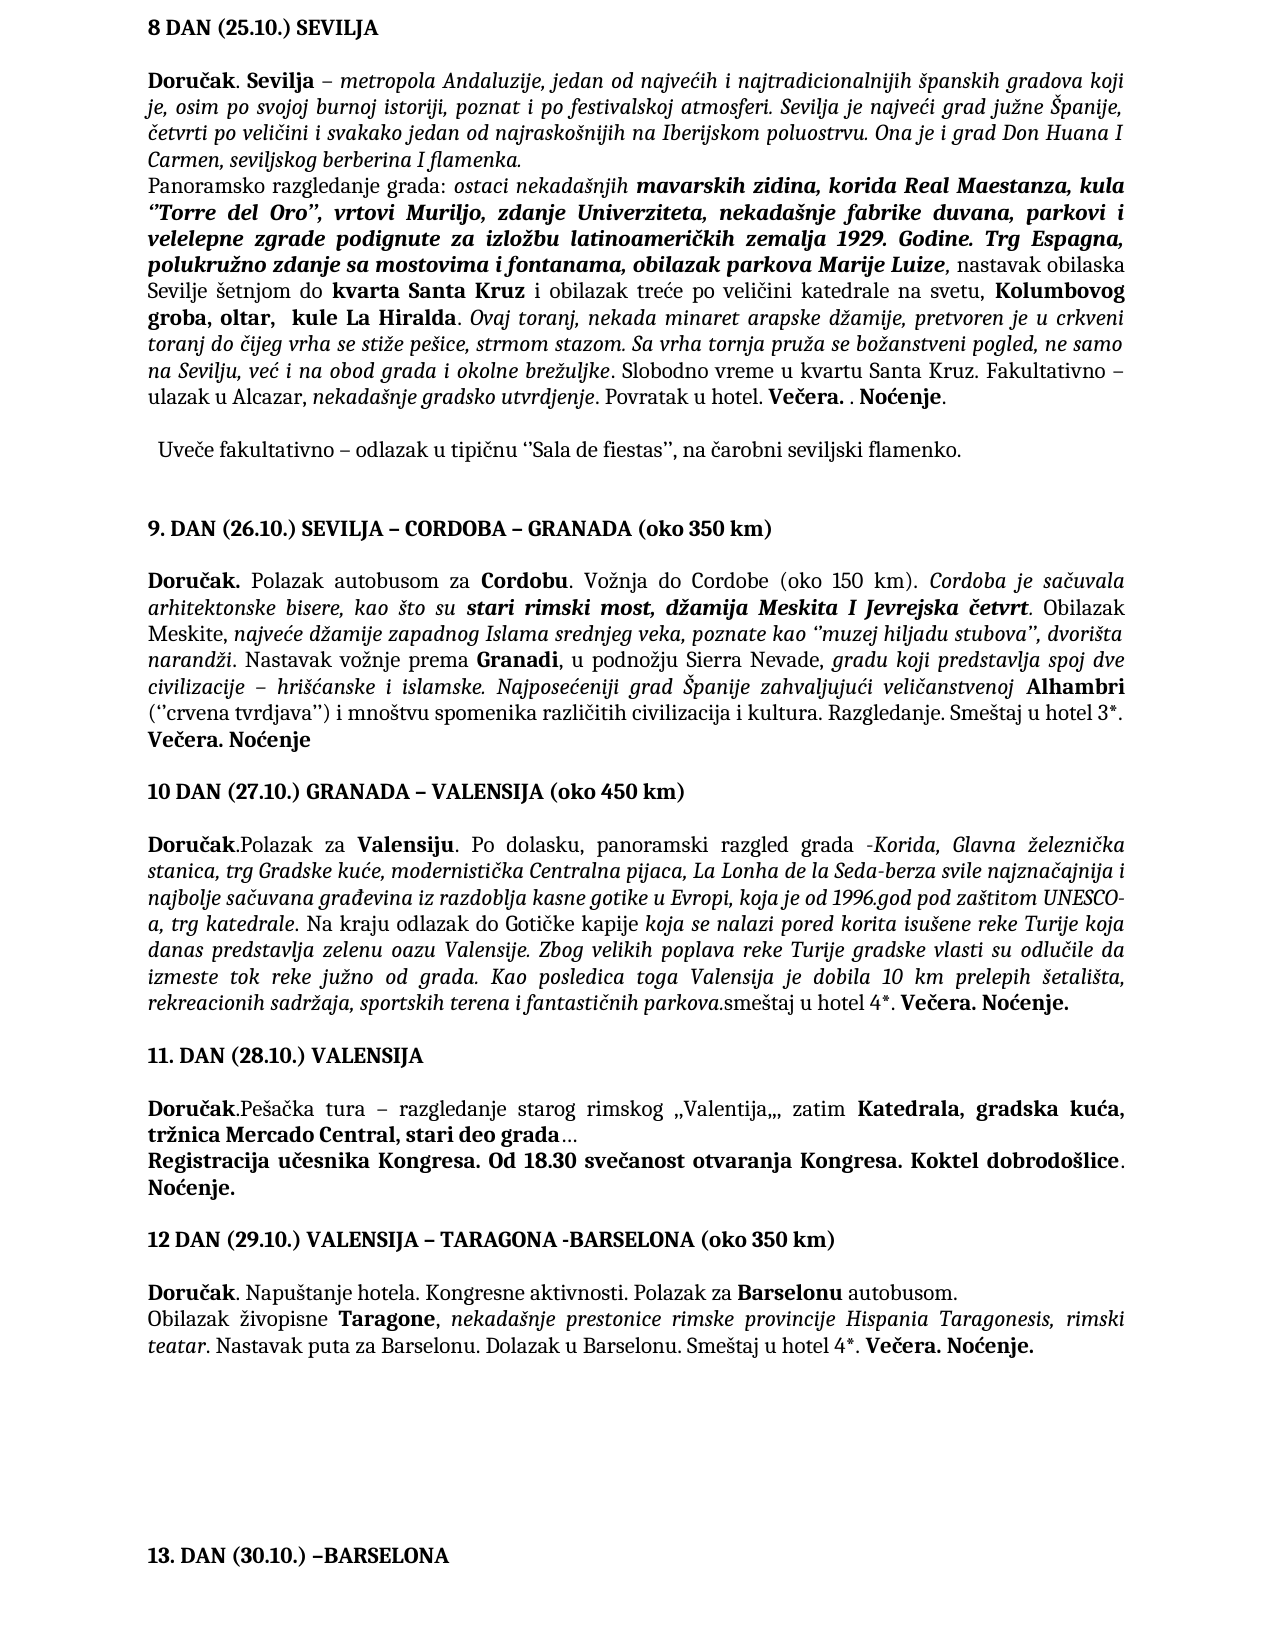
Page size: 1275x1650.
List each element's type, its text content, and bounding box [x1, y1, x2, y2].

text Doručak.Polazak za Valensiju. Po dolasku, panoramski razgled grada -Korida, Glavna železnička stanica, trg Gradske kuće, modernistička Centralna pijaca, La Lonha de la Seda-berza svile najznačajnija i najbolje sačuvana građevina iz razdoblja kasne gotike u Evropi, koja je od 1996.god pod zaštitom UNESCO-a, trg katedrale. Na kraju odlazak do Gotičke kapije koja se nalazi pored korita isušene reke Turije koja danas predstavlja zelenu oazu Valensije. Zbog velikih poplava reke Turije gradske vlasti su odlučile da izmeste tok reke južno od grada. Kao posledica toga Valensija je dobila 10 km prelepih šetališta, rekreacionih sadržaja, sportskih terena i fantastičnih parkova.smeštaj u hotel 4*. Večera. Noćenje. [148, 832, 1125, 1016]
text 11. DAN (28.10.) VALENSIJA [148, 1043, 1125, 1069]
text 9. DAN (26.10.) SEVILJA – CORDOBA – GRANADA (oko 350 km) [148, 516, 1125, 542]
text Uveče fakultativno – odlazak u tipičnu ‘’Sala de fiestas’’, na čarobni seviljski flamenko. [148, 436, 1125, 463]
text Doručak. Polazak autobusom za Cordobu. Vožnja do Cordobe (oko 150 km). Cordoba je sačuvala arhitektonske bisere, kao što su stari rimski most, džamija Meskita I Jevrejska četvrt. Obilazak Meskite, najveće džamije zapadnog Islama srednjeg veka, poznate kao ‘’muzej hiljadu stubova’’, dvorišta narandži. Nastavak vožnje prema Granadi, u podnožju Sierra Nevade, gradu koji predstavlja spoj dve civilizacije – hrišćanske i islamske. Najposećeniji grad Španije zahvaljujući veličanstvenoj Alhambri (‘’crvena tvrdjava’’) i mnoštvu spomenika različitih civilizacija i kultura. Razgledanje. Smeštaj u hotel 3*. Večera. Noćenje [148, 568, 1125, 753]
text Obilazak živopisne Taragone, nekadašnje prestonice rimske provincije Hispania Taragonesis, rimski teatar. Nastavak puta za Barselonu. Dolazak u Barselonu. Smeštaj u hotel 4*. Večera. Noćenje. [148, 1306, 1125, 1359]
text 8 DAN (25.10.) SEVILJA [148, 15, 1125, 41]
text 12 DAN (29.10.) VALENSIJA – TARAGONA -BARSELONA (oko 350 km) [148, 1227, 1125, 1253]
text Doručak. Napuštanje hotela. Kongresne aktivnosti. Polazak za Barselonu autobusom. [148, 1280, 1125, 1306]
text Doručak. Sevilja – metropola Andaluzije, jedan od najvećih i najtradicionalnijih španskih gradova koji je, osim po svojoj burnoj istoriji, poznat i po festivalskoj atmosferi. Sevilja je najveći grad južne Španije, četvrti po veličini i svakako jedan od najraskošnijih na Iberijskom poluostrvu. Ona je i grad Don Huana I Carmen, seviljskog berberina I flamenka. [148, 67, 1125, 173]
text Doručak.Pešačka tura – razgledanje starog rimskog ‚‚Valentija‚‚, zatim Katedrala, gradska kuća, tržnica Mercado Central, stari deo grada… [148, 1095, 1125, 1148]
text Registracija učesnika Kongresa. Od 18.30 svečanost otvaranja Kongresa. Koktel dobrodošlice. Noćenje. [148, 1148, 1125, 1201]
text 13. DAN (30.10.) –BARSELONA [148, 1543, 1125, 1570]
text Panoramsko razgledanje grada: ostaci nekadašnjih mavarskih zidina, korida Real Maestanza, kula ‘’Torre del Oro’’, vrtovi Muriljo, zdanje Univerziteta, nekadašnje fabrike duvana, parkovi i velelepne zgrade podignute za izložbu latinoameričkih zemalja 1929. Godine. Trg Espagna, polukružno zdanje sa mostovima i fontanama, obilazak parkova Marije Luize, nastavak obilaska Sevilje šetnjom do kvarta Santa Kruz i obilazak treće po veličini katedrale na svetu, Kolumbovog groba, oltar, kule La Hiralda. Ovaj toranj, nekada minaret arapske džamije, pretvoren je u crkveni toranj do čijeg vrha se stiže pešice, strmom stazom. Sa vrha tornja pruža se božanstveni pogled, ne samo na Sevilju, već i na obod grada i okolne brežuljke. Slobodno vreme u kvartu Santa Kruz. Fakultativno – ulazak u Alcazar, nekadašnje gradsko utvrdjenje. Povratak u hotel. Večera. . Noćenje. [148, 173, 1125, 410]
text 10 DAN (27.10.) GRANADA – VALENSIJA (oko 450 km) [148, 779, 1125, 805]
